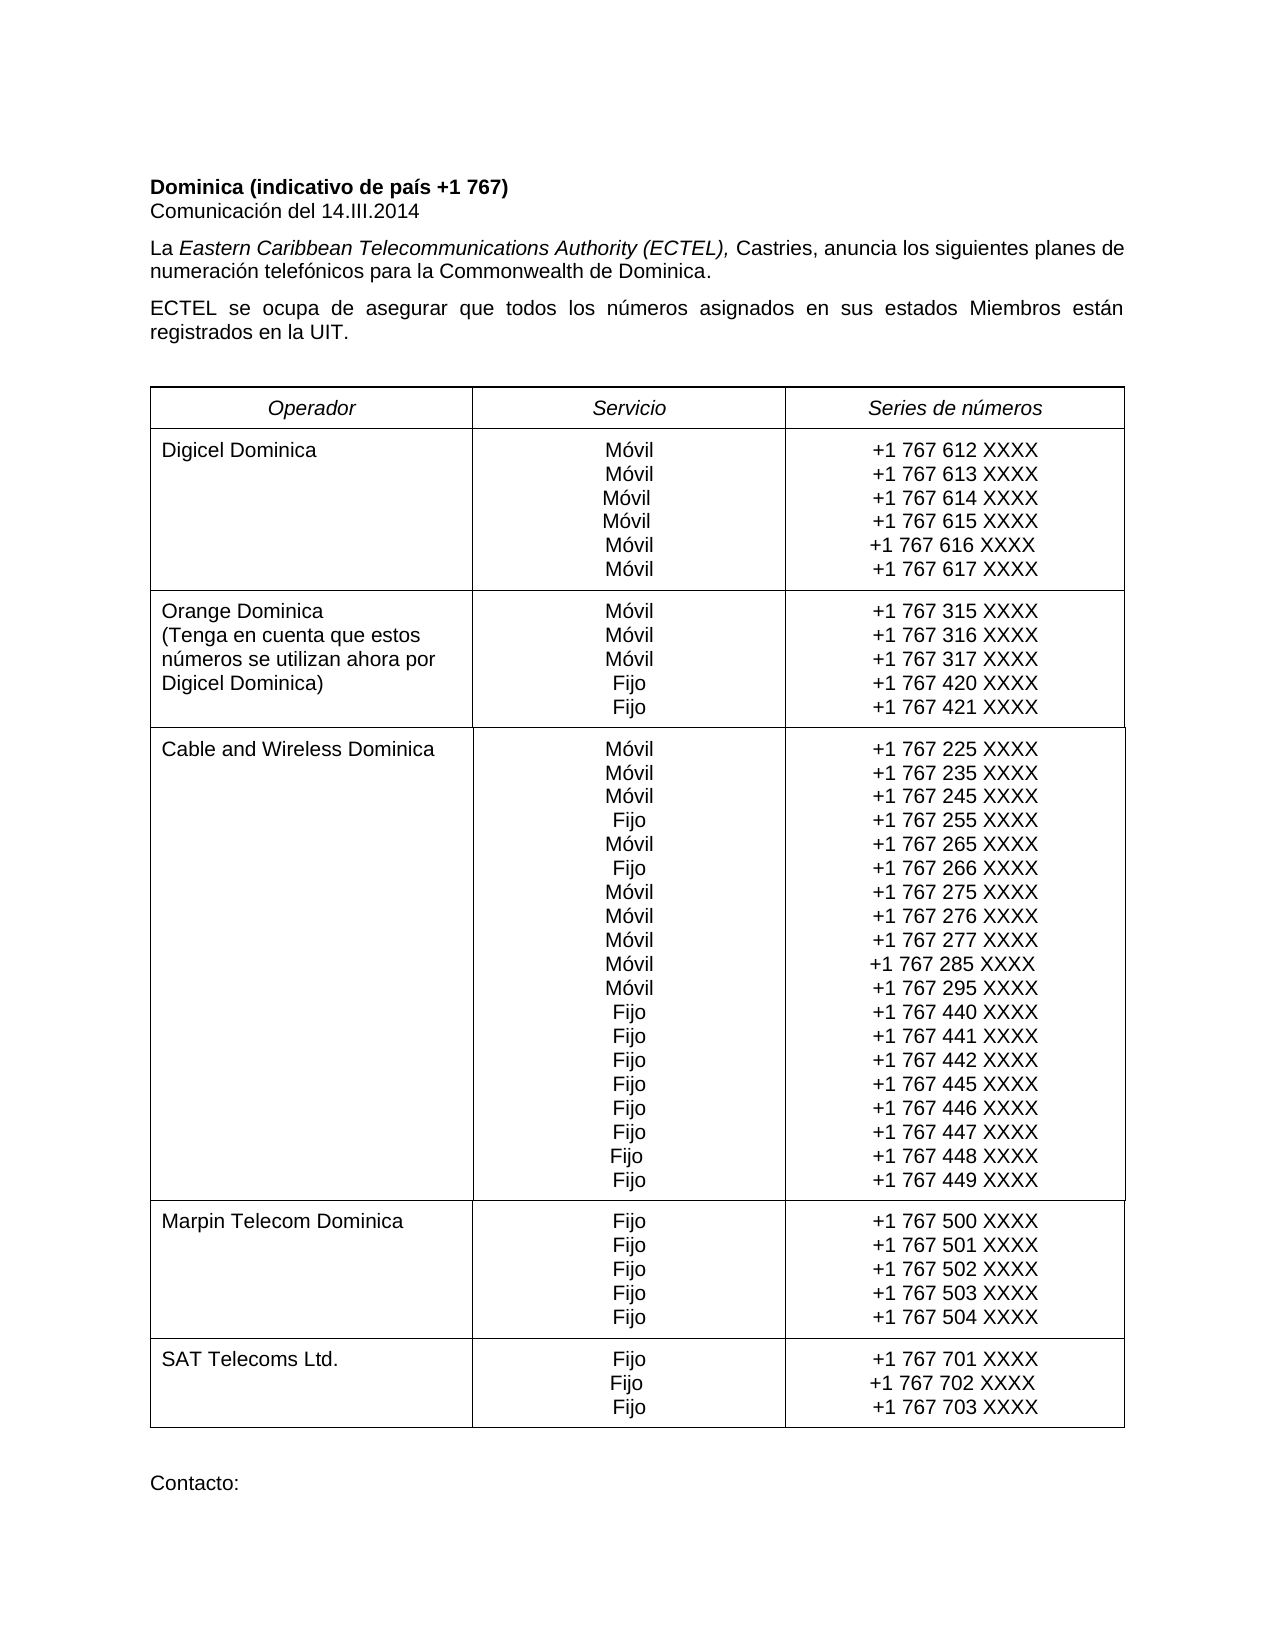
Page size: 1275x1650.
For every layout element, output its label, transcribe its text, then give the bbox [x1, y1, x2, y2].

table_header Operador [151, 388, 472, 428]
table_cell Fijo Fijo Fijo Fijo Fijo [473, 1201, 785, 1337]
table_cell +1 767 315 XXXX +1 767 316 XXXX +1 767 317 XXXX +1 767 420 XXXX +1 767 421 XXXX [786, 591, 1124, 727]
table_header Servicio [473, 388, 785, 428]
table_cell Móvil Móvil Móvil Fijo Fijo [473, 591, 785, 727]
table_cell Orange Dominica (Tenga en cuenta que estos números se utilizan ahora por Digicel Dominica) [151, 591, 472, 727]
table_cell +1 767 500 XXXX +1 767 501 XXXX +1 767 502 XXXX +1 767 503 XXXX +1 767 504 XXXX [786, 1201, 1124, 1337]
table_cell +1 767 701 XXXX +1 767 702 XXXX +1 767 703 XXXX [786, 1339, 1124, 1427]
table_cell Móvil Móvil Móvil Fijo Móvil Fijo Móvil Móvil Móvil Móvil Móvil Fijo Fijo Fijo Fijo Fijo Fijo Fijo Fijo [474, 728, 785, 1200]
text Contacto: [150, 1471, 1125, 1495]
table_cell Cable and Wireless Dominica [151, 728, 473, 1200]
table_cell Móvil Móvil Móvil Móvil Móvil Móvil [473, 429, 785, 589]
table_cell +1 767 612 XXXX +1 767 613 XXXX +1 767 614 XXXX +1 767 615 XXXX +1 767 616 XXXX +1 767 617 XXXX [786, 429, 1124, 589]
text Dominica (indicativo de país +1 767) [150, 175, 1125, 199]
table_header Series de números [786, 388, 1124, 428]
text ECTEL se ocupa de asegurar que todos los números asignados en sus estados Miembros están registrados en la UIT. [150, 296, 1125, 344]
table_cell Fijo Fijo Fijo [473, 1339, 785, 1427]
table_cell +1 767 225 XXXX +1 767 235 XXXX +1 767 245 XXXX +1 767 255 XXXX +1 767 265 XXXX +1 767 266 XXXX +1 767 275 XXXX +1 767 276 XXXX +1 767 277 XXXX +1 767 285 XXXX +1 767 295 XXXX +1 767 440 XXXX +1 767 441 XXXX +1 767 442 XXXX +1 767 445 XXXX +1 767 446 XXXX +1 767 447 XXXX +1 767 448 XXXX +1 767 449 XXXX [786, 728, 1125, 1200]
table_cell SAT Telecoms Ltd. [151, 1339, 472, 1427]
text Comunicación del 14.III.2014 [150, 199, 1125, 223]
table_cell Digicel Dominica [151, 429, 472, 589]
text La Eastern Caribbean Telecommunications Authority (ECTEL), Castries, anuncia los siguientes planes de numeración telefónicos para la Commonwealth de Dominica. [150, 235, 1125, 283]
table_cell Marpin Telecom Dominica [151, 1201, 472, 1337]
